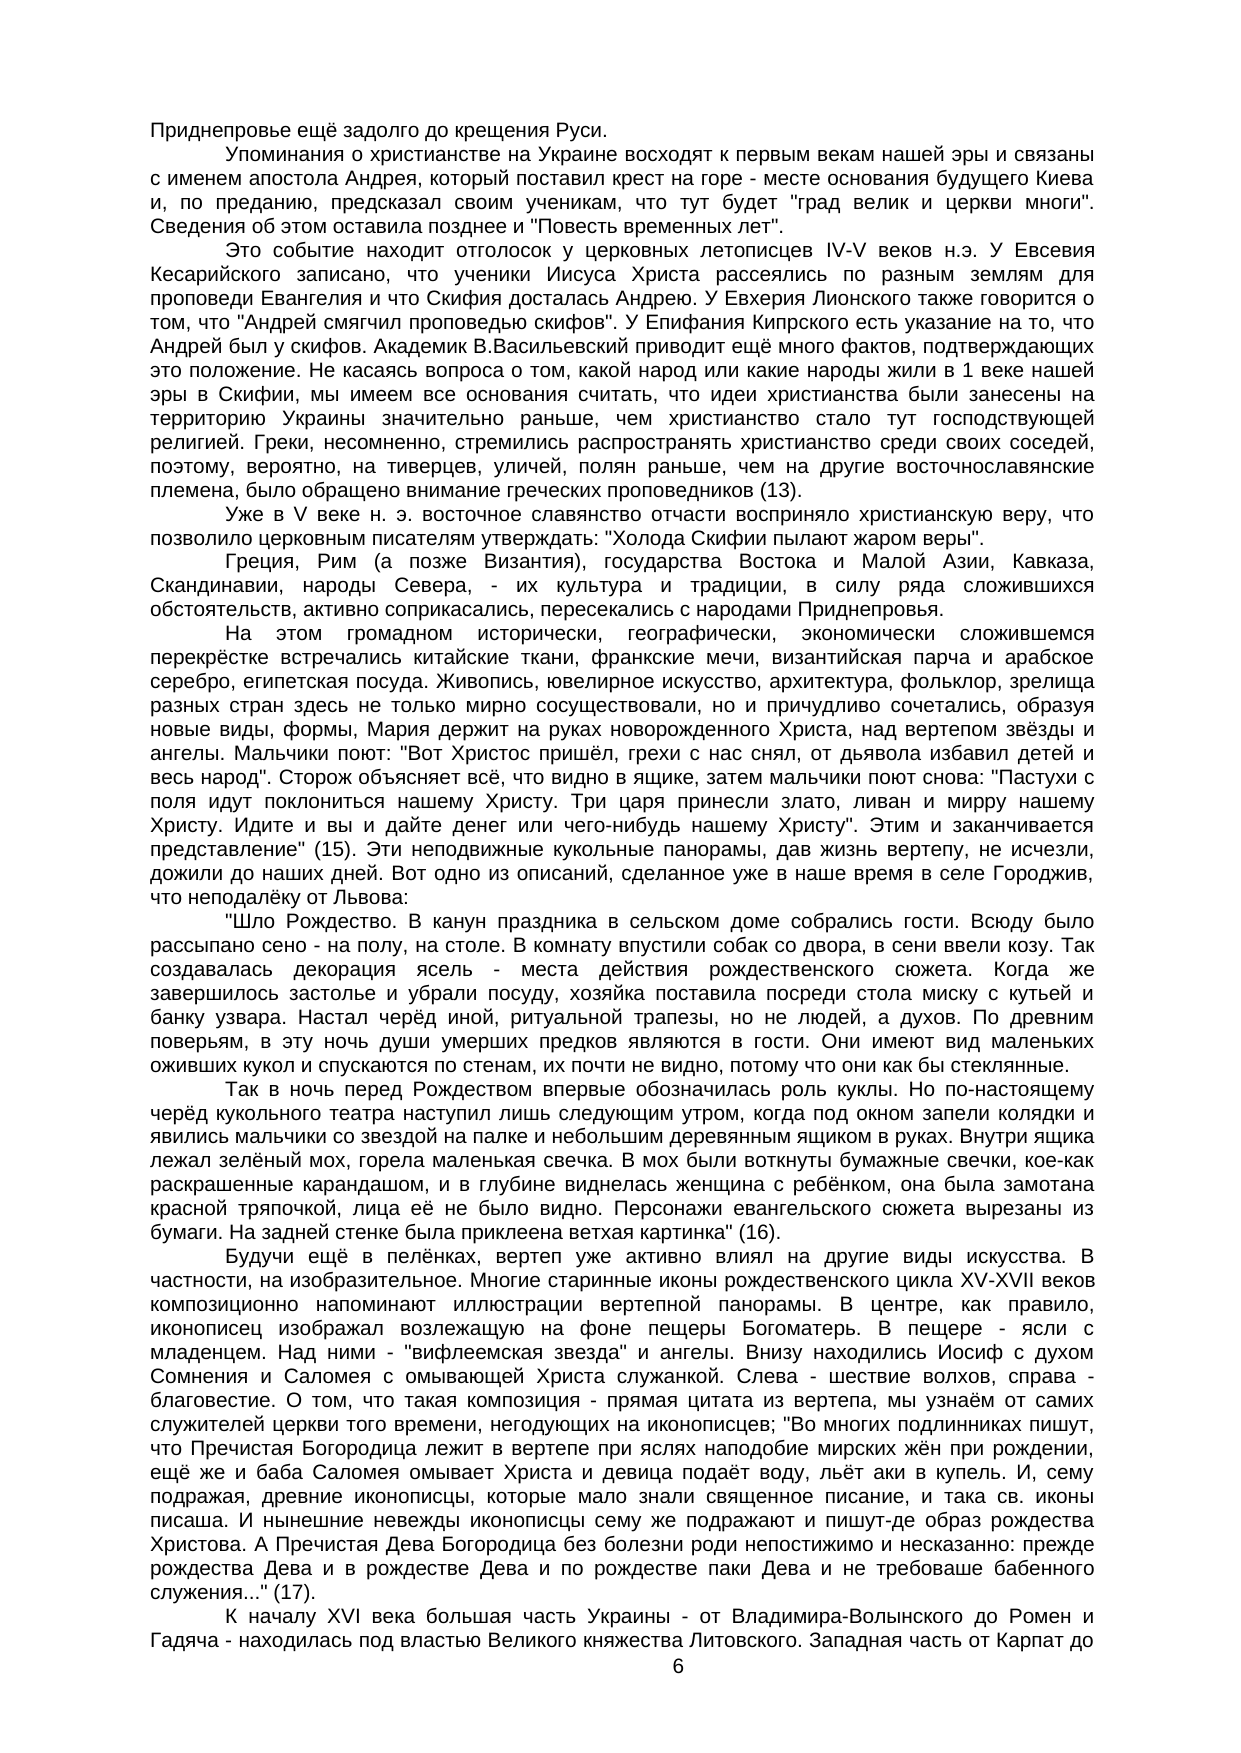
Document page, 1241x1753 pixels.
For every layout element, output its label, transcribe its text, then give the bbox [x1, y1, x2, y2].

text На этом громадном исторически, географически, экономически сложившемся перекрёстке встречались китайские ткани, франкские мечи, византийская парча и арабское серебро, египетская посуда. Живопись, ювелирное искусство, архитектура, фольклор, зрелища разных стран здесь не только мирно сосуществовали, но и причудливо сочетались, образуя новые виды, формы, Мария держит на руках новорожденного Христа, над вертепом звёзды и ангелы. Мальчики поют: "Вот Христос пришёл, грехи с нас снял, от дьявола избавил детей и весь народ". Сторож объясняет всё, что видно в ящике, затем мальчики поют снова: "Пастухи с поля идут поклониться нашему Христу. Три царя принесли злато, ливан и мирру нашему Христу. Идите и вы и дайте денег или чего-нибудь нашему Христу". Этим и заканчивается представление" (15). Эти неподвижные кукольные панорамы, дав жизнь вертепу, не исчезли, дожили до наших дней. Вот одно из описаний, сделанное уже в наше время в селе Городжив, что неподалёку от Львова: [150, 621, 1096, 909]
text Греция, Рим (а позже Византия), государства Востока и Малой Азии, Кавказа, Скандинавии, народы Севера, - их культура и традиции, в силу ряда сложившихся обстоятельств, активно соприкасались, пересекались с народами Приднепровья. [150, 549, 1096, 621]
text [150, 1603, 1096, 1651]
text "Шло Рождество. В канун праздника в сельском доме собрались гости. Всюду было рассыпано сено - на полу, на столе. В комнату впустили собак со двора, в сени ввели козу. Так создавалась декорация ясель - места действия рождественского сюжета. Когда же завершилось застолье и убрали посуду, хозяйка поставила посреди стола миску с кутьей и банку узвара. Настал черёд иной, ритуальной трапезы, но не людей, а духов. По древним поверьям, в эту ночь души умерших предков являются в гости. Они имеют вид маленьких оживших кукол и спускаются по стенам, их почти не видно, потому что они как бы стеклянные. [150, 909, 1096, 1076]
text Так в ночь перед Рождеством впервые обозначилась роль куклы. Но по-настоящему черёд кукольного театра наступил лишь следующим утром, когда под окном запели колядки и явились мальчики со звездой на палке и небольшим деревянным ящиком в руках. Внутри ящика лежал зелёный мох, горела маленькая свечка. В мох были воткнуты бумажные свечки, кое-как раскрашенные карандашом, и в глубине виднелась женщина с ребёнком, она была замотана красной тряпочкой, лица её не было видно. Персонажи евангельского сюжета вырезаны из бумаги. На задней стенке была приклеена ветхая картинка" (16). [150, 1076, 1096, 1244]
text Упоминания о христианстве на Украине восходят к первым векам нашей эры и связаны с именем апостола Андрея, который поставил крест на горе - месте основания будущего Киева и, по преданию, предсказал своим ученикам, что тут будет "град велик и церкви многи". Сведения об этом оставила позднее и "Повесть временных лет". [150, 142, 1096, 238]
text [150, 118, 1096, 142]
text Это событие находит отголосок у церковных летописцев IV-V веков н.э. У Евсевия Кесарийского записано, что ученики Иисуса Христа рассеялись по разным землям для проповеди Евангелия и что Скифия досталась Андрею. У Евхерия Лионского также говорится о том, что "Андрей смягчил проповедью скифов". У Епифания Кипрского есть указание на то, что Андрей был у скифов. Академик В.Васильевский приводит ещё много фактов, подтверждающих это положение. Не касаясь вопроса о том, какой народ или какие народы жили в 1 веке нашей эры в Скифии, мы имеем все основания считать, что идеи христианства были занесены на территорию Украины значительно раньше, чем христианство стало тут господствующей религией. Греки, несомненно, стремились распространять христианство среди своих соседей, поэтому, вероятно, на тиверцев, уличей, полян раньше, чем на другие восточнославянские племена, было обращено внимание греческих проповедников (13). [150, 238, 1096, 501]
text Будучи ещё в пелёнках, вертеп уже активно влиял на другие виды искусства. В частности, на изобразительное. Многие старинные иконы рождественского цикла XV-XVII веков композиционно напоминают иллюстрации вертепной панорамы. В центре, как правило, иконописец изображал возлежащую на фоне пещеры Богоматерь. В пещере - ясли с младенцем. Над ними - "вифлеемская звезда" и ангелы. Внизу находились Иосиф с духом Сомнения и Саломея с омывающей Христа служанкой. Слева - шествие волхов, справа - благовестие. О том, что такая композиция - прямая цитата из вертепа, мы узнаём от самих служителей церкви того времени, негодующих на иконописцев; "Во многих подлинниках пишут, что Пречистая Богородица лежит в вертепе при яслях наподобие мирских жён при рождении, ещё же и баба Саломея омывает Христа и девица подаёт воду, льёт аки в купель. И, сему подражая, древние иконописцы, которые мало знали священное писание, и така св. иконы писаша. И нынешние невежды иконописцы сему же подражают и пишут-де образ рождества Христова. А Пречистая Дева Богородица без болезни роди непостижимо и несказанно: прежде рождества Дева и в рождестве Дева и по рождестве паки Дева и не требоваше бабенного служения..." (17). [150, 1244, 1096, 1603]
text Уже в V веке н. э. восточное славянство отчасти восприняло христианскую веру, что позволило церковным писателям утверждать: "Холода Скифии пылают жаром веры". [150, 501, 1096, 549]
